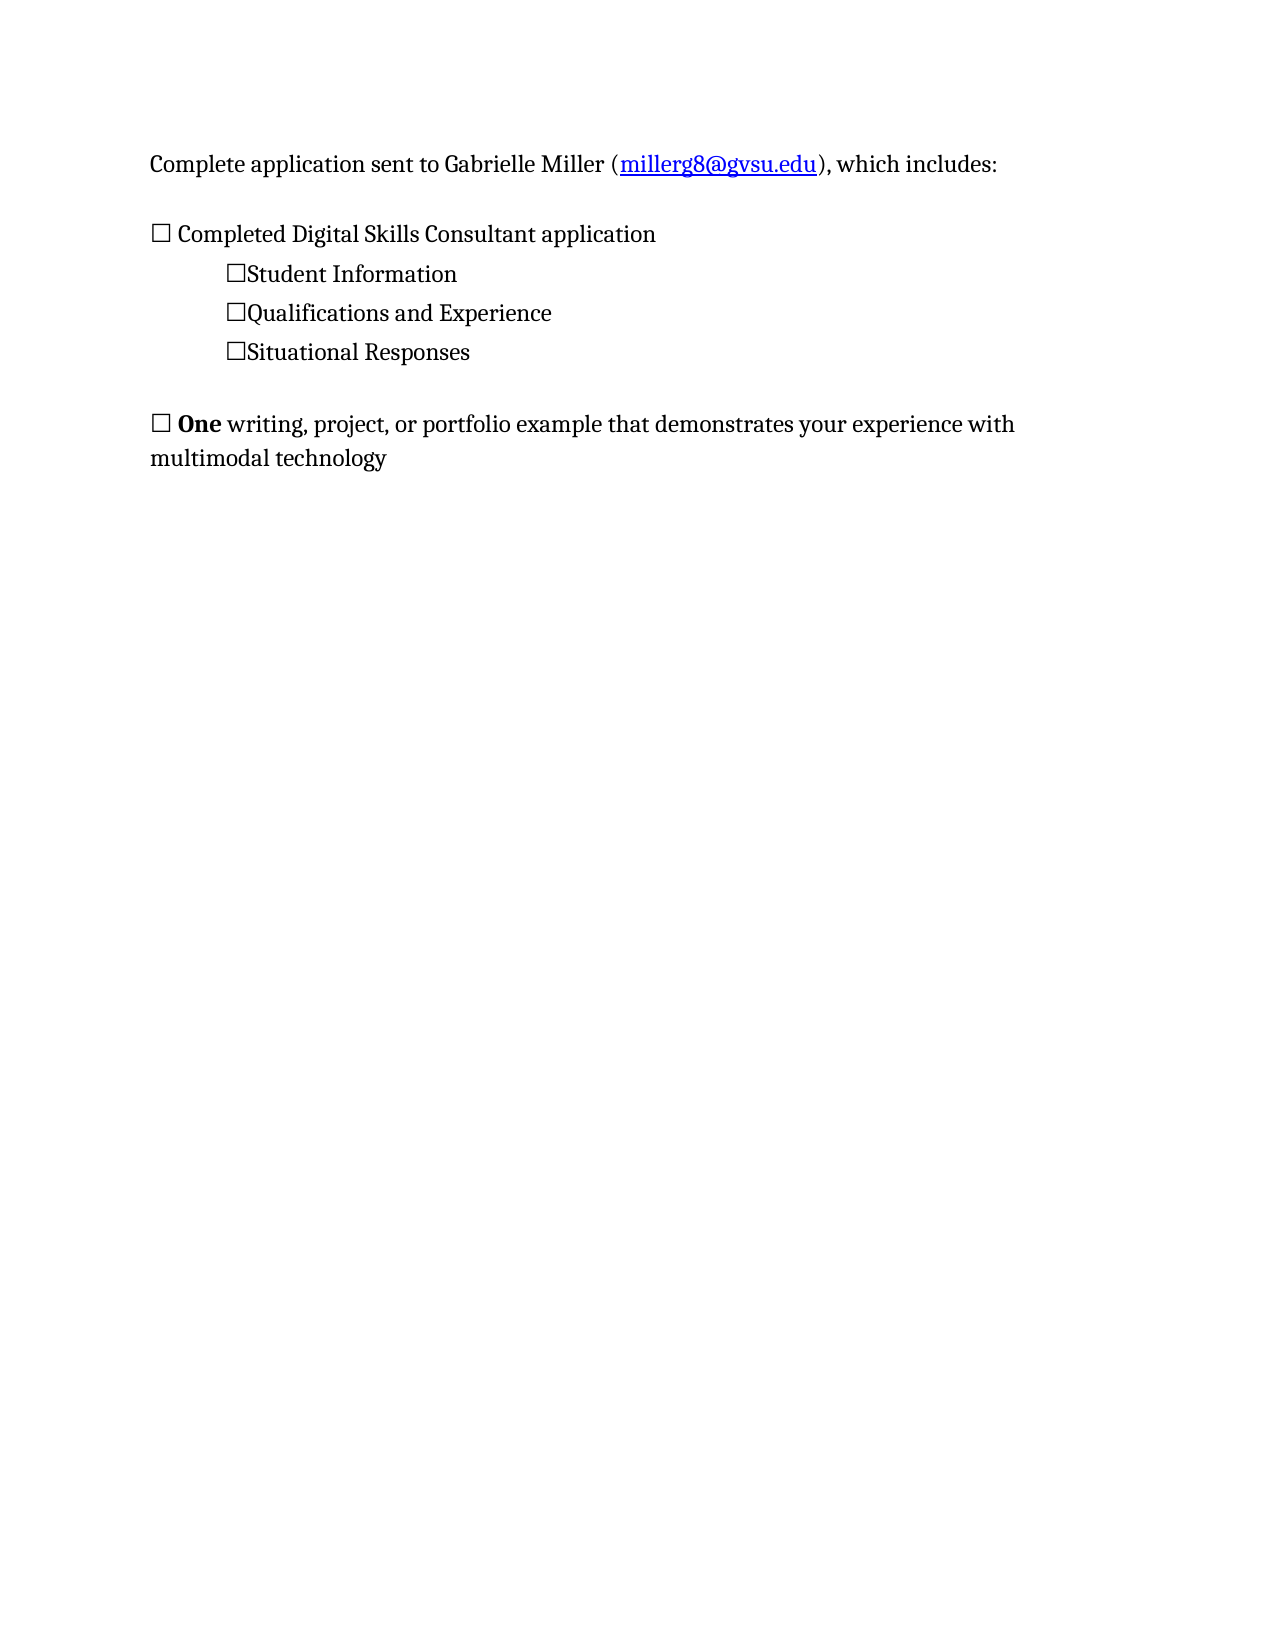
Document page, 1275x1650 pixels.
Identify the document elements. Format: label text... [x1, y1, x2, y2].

list Situational Responses [225, 333, 1125, 368]
list Student Information [225, 255, 1125, 289]
text Complete application sent to Gabrielle Miller (millerg8@gvsu.edu), which includes: [150, 150, 1125, 179]
text Completed Digital Skills Consultant application [150, 216, 1125, 250]
text One writing, project, or portfolio example that demonstrates your experience with multimodal technology [150, 406, 1125, 473]
list Qualifications and Experience [225, 294, 1125, 328]
